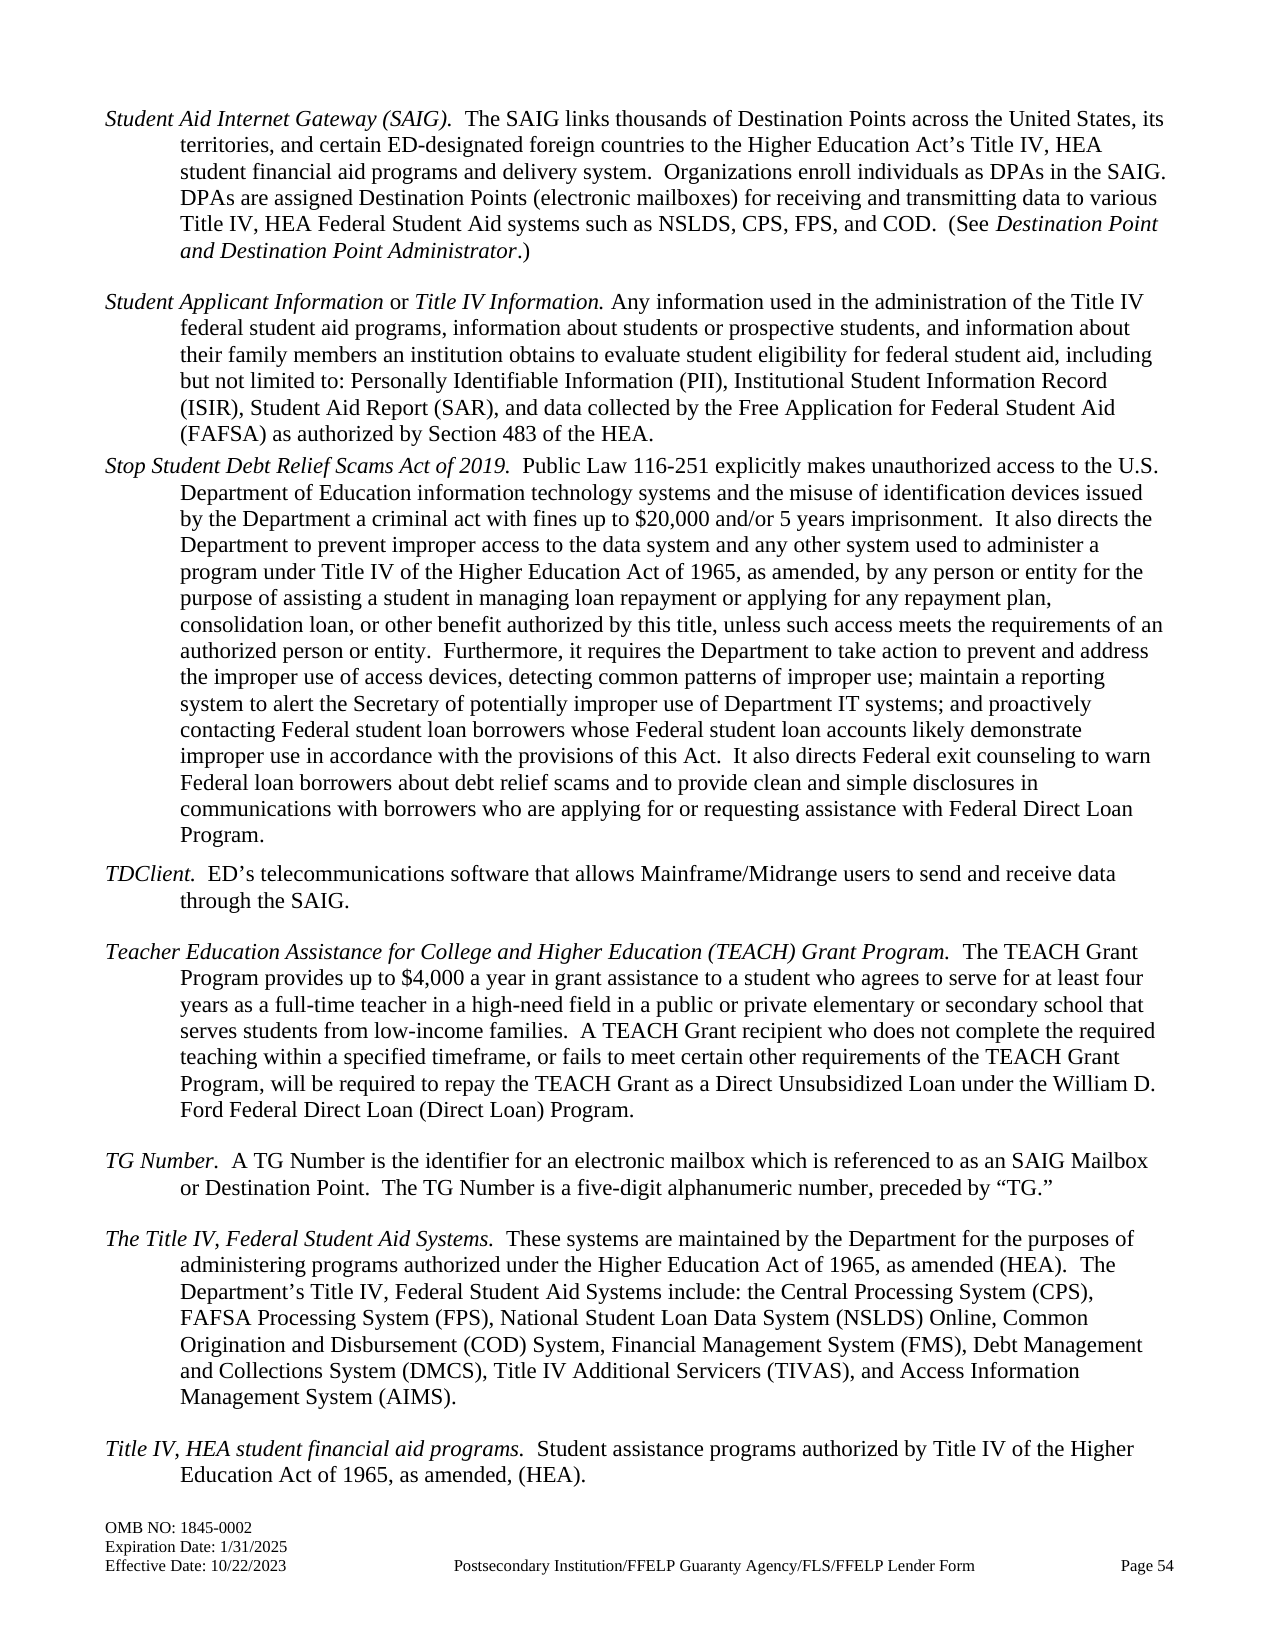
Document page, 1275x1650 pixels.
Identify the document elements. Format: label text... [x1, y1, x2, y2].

text TDClient. ED’s telecommunications software that allows Mainframe/Midrange users to send and receive data through the SAIG. [105, 860, 1170, 913]
text Student Applicant Information or Title IV Information. Any information used in the administration of the Title IV federal student aid programs, information about students or prospective students, and information about their family members an institution obtains to evaluate student eligibility for federal student aid, including but not limited to: Personally Identifiable Information (PII), Institutional Student Information Record (ISIR), Student Aid Report (SAR), and data collected by the Free Application for Federal Student Aid (FAFSA) as authorized by Section 483 of the HEA. [105, 288, 1170, 446]
text Teacher Education Assistance for College and Higher Education (TEACH) Grant Program. The TEACH Grant Program provides up to $4,000 a year in grant assistance to a student who agrees to serve for at least four years as a full-time teacher in a high-need field in a public or private elementary or secondary school that serves students from low-income families. A TEACH Grant recipient who does not complete the required teaching within a specified timeframe, or fails to meet certain other requirements of the TEACH Grant Program, will be required to repay the TEACH Grant as a Direct Unsubsidized Loan under the William D. Ford Federal Direct Loan (Direct Loan) Program. [105, 938, 1170, 1122]
text The Title IV, Federal Student Aid Systems. These systems are maintained by the Department for the purposes of administering programs authorized under the Higher Education Act of 1965, as amended (HEA). The Department’s Title IV, Federal Student Aid Systems include: the Central Processing System (CPS), FAFSA Processing System (FPS), National Student Loan Data System (NSLDS) Online, Common Origination and Disbursement (COD) System, Financial Management System (FMS), Debt Management and Collections System (DMCS), Title IV Additional Servicers (TIVAS), and Access Information Management System (AIMS). [105, 1225, 1170, 1410]
text Stop Student Debt Relief Scams Act of 2019. Public Law 116-251 explicitly makes unauthorized access to the U.S. Department of Education information technology systems and the misuse of identification devices issued by the Department a criminal act with fines up to $20,000 and/or 5 years imprisonment. It also directs the Department to prevent improper access to the data system and any other system used to administer a program under Title IV of the Higher Education Act of 1965, as amended, by any person or entity for the purpose of assisting a student in managing loan repayment or applying for any repayment plan, consolidation loan, or other benefit authorized by this title, unless such access meets the requirements of an authorized person or entity. Furthermore, it requires the Department to take action to prevent and address the improper use of access devices, detecting common patterns of improper use; maintain a reporting system to alert the Secretary of potentially improper use of Department IT systems; and proactively contacting Federal student loan borrowers whose Federal student loan accounts likely demonstrate improper use in accordance with the provisions of this Act. It also directs Federal exit counseling to warn Federal loan borrowers about debt relief scams and to provide clean and simple disclosures in communications with borrowers who are applying for or requesting assistance with Federal Direct Loan Program. [105, 452, 1170, 848]
text Title IV, HEA student financial aid programs. Student assistance programs authorized by Title IV of the Higher Education Act of 1965, as amended, (HEA). [105, 1435, 1170, 1487]
text TG Number. A TG Number is the identifier for an electronic mailbox which is referenced to as an SAIG Mailbox or Destination Point. The TG Number is a five-digit alphanumeric number, preceded by “TG.” [105, 1147, 1170, 1200]
text Student Aid Internet Gateway (SAIG). The SAIG links thousands of Destination Points across the United States, its territories, and certain ED-designated foreign countries to the Higher Education Act’s Title IV, HEA student financial aid programs and delivery system. Organizations enroll individuals as DPAs in the SAIG. DPAs are assigned Destination Points (electronic mailboxes) for receiving and transmitting data to various Title IV, HEA Federal Student Aid systems such as NSLDS, CPS, FPS, and COD. (See Destination Point and Destination Point Administrator.) [105, 105, 1170, 263]
